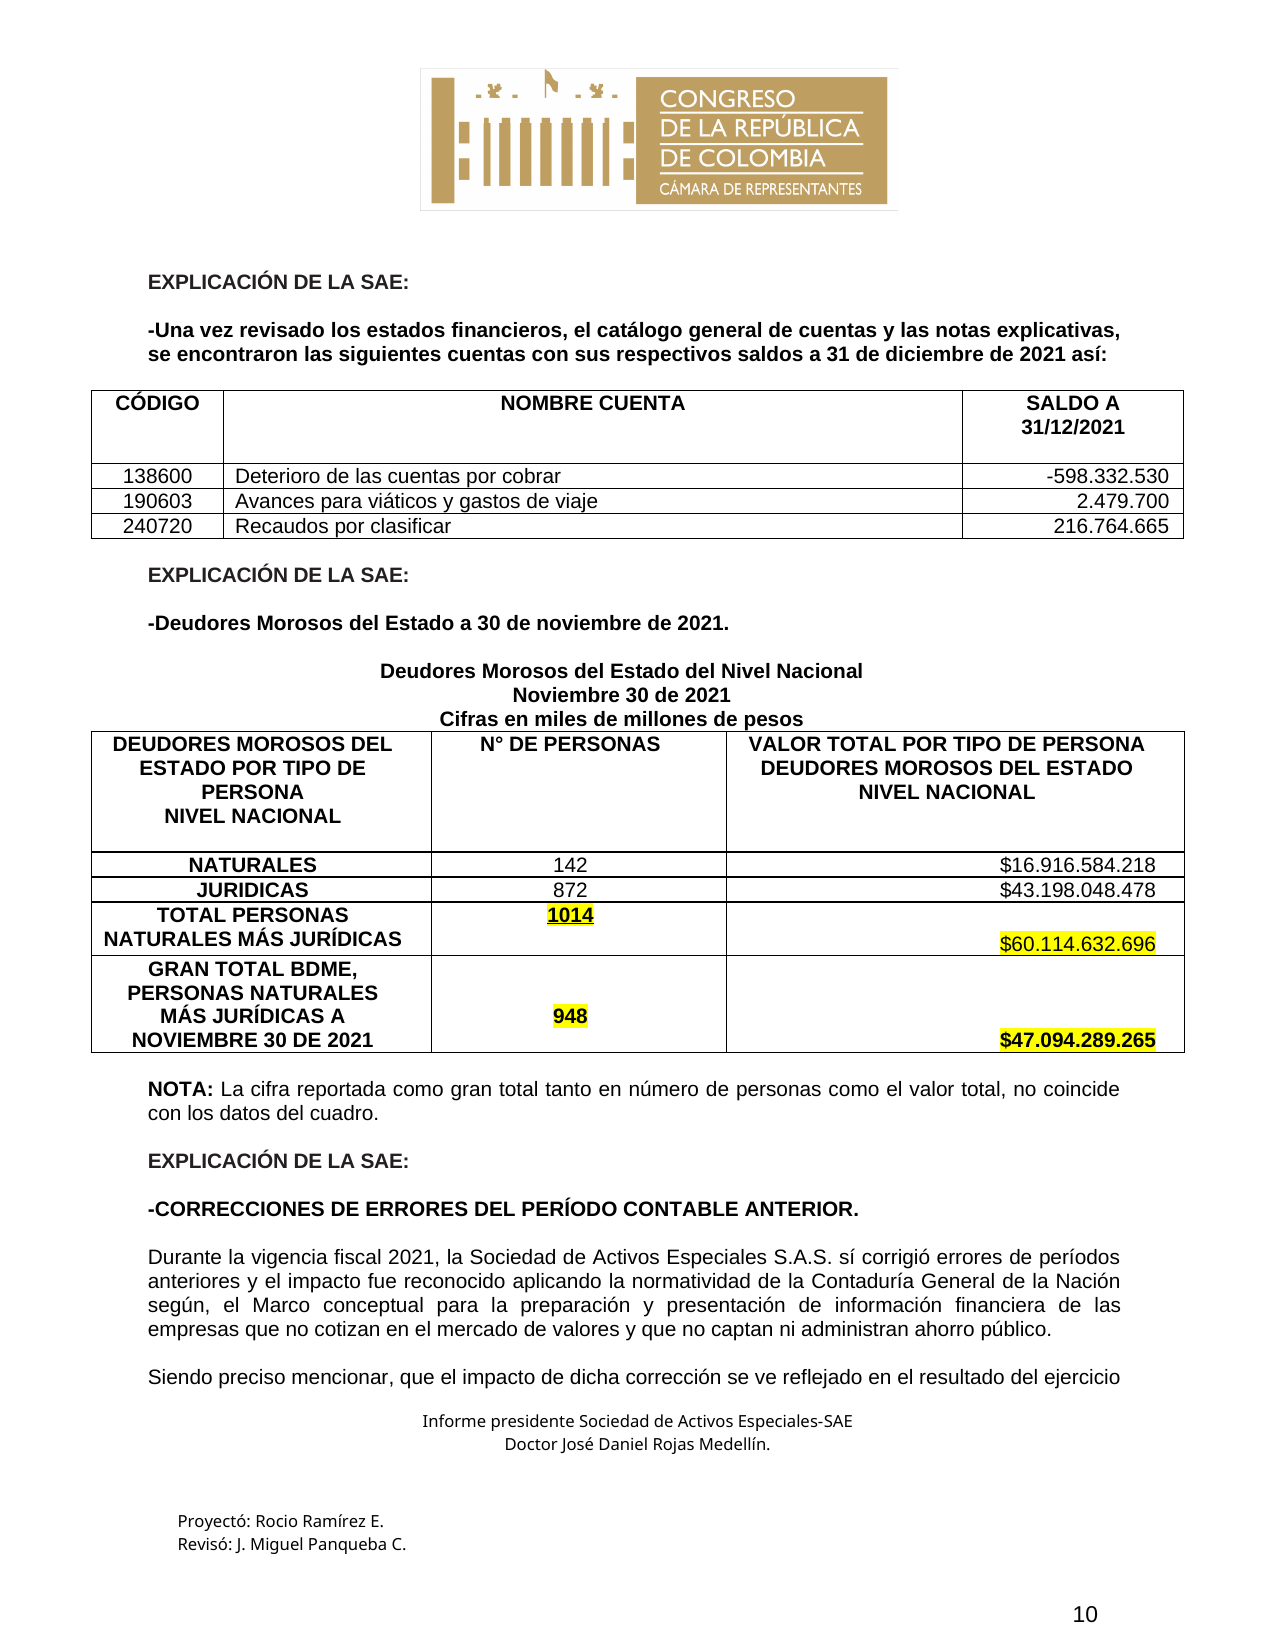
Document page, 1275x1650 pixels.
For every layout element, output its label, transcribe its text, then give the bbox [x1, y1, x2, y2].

table_cell 948 [432, 956, 726, 1052]
text Cifras en miles de millones de pesos [162, 707, 1081, 731]
table_cell 1014 [432, 903, 726, 955]
text Siendo preciso mencionar, que el impacto de dicha corrección se ve reflejado en el resultado del ejercicio fiscal de la vigencia 2021. [148, 1365, 1122, 1389]
table_cell Recaudos por clasificar [224, 514, 962, 538]
table_cell 216.764.665 [963, 514, 1183, 538]
table_cell GRAN TOTAL BDME, PERSONAS NATURALES MÁS JURÍDICAS A NOVIEMBRE 30 DE 2021 [92, 956, 431, 1052]
text -Deudores Morosos del Estado a 30 de noviembre de 2021. [148, 611, 1152, 635]
table_header SALDO A 31/12/2021 [963, 391, 1183, 463]
text Durante la vigencia fiscal 2021, la Sociedad de Activos Especiales S.A.S. sí corrigió errores de períodos anteriores y el impacto fue reconocido aplicando la normatividad de la Contaduría General de la Nación según, el Marco conceptual para la preparación y presentación de información financiera de las empresas que no cotizan en el mercado de valores y que no captan ni administran ahorro público. [148, 1245, 1122, 1341]
table_header VALOR TOTAL POR TIPO DE PERSONA DEUDORES MOROSOS DEL ESTADO NIVEL NACIONAL [727, 732, 1184, 851]
text EXPLICACIÓN DE LA SAE: [148, 1149, 1122, 1173]
table_cell JURIDICAS [92, 878, 431, 901]
text Deudores Morosos del Estado del Nivel Nacional [162, 659, 1081, 683]
table_cell 240720 [92, 514, 223, 538]
table_header CÓDIGO [92, 391, 223, 463]
table_cell $60.114.632.696 [727, 903, 1184, 955]
text -CORRECCIONES DE ERRORES DEL PERÍODO CONTABLE ANTERIOR. [148, 1197, 1122, 1221]
table_cell Deterioro de las cuentas por cobrar [224, 464, 962, 488]
text EXPLICACIÓN DE LA SAE: [148, 270, 1167, 294]
table_cell NATURALES [92, 853, 431, 876]
table_cell 2.479.700 [963, 489, 1183, 513]
table_cell $43.198.048.478 [727, 878, 1184, 901]
table_cell $16.916.584.218 [727, 853, 1184, 876]
text -Una vez revisado los estados financieros, el catálogo general de cuentas y las notas explicativas, se encontraron las siguientes cuentas con sus respectivos saldos a 31 de diciembre de 2021 así: [148, 318, 1122, 366]
table_header N° DE PERSONAS [432, 732, 726, 851]
table_cell 138600 [92, 464, 223, 488]
picture [420, 68, 899, 211]
table_header NOMBRE CUENTA [224, 391, 962, 463]
table_header DEUDORES MOROSOS DEL ESTADO POR TIPO DE PERSONA NIVEL NACIONAL [92, 732, 431, 851]
text Noviembre 30 de 2021 [162, 683, 1081, 707]
table_cell 142 [432, 853, 726, 876]
table_cell -598.332.530 [963, 464, 1183, 488]
table_cell TOTAL PERSONAS NATURALES MÁS JURÍDICAS [92, 903, 431, 955]
table_cell Avances para viáticos y gastos de viaje [224, 489, 962, 513]
table_cell $47.094.289.265 [727, 956, 1184, 1052]
text NOTA: La cifra reportada como gran total tanto en número de personas como el valor total, no coincide con los datos del cuadro. [148, 1077, 1122, 1125]
text EXPLICACIÓN DE LA SAE: [148, 563, 1152, 587]
table_cell 190603 [92, 489, 223, 513]
table_cell 872 [432, 878, 726, 901]
